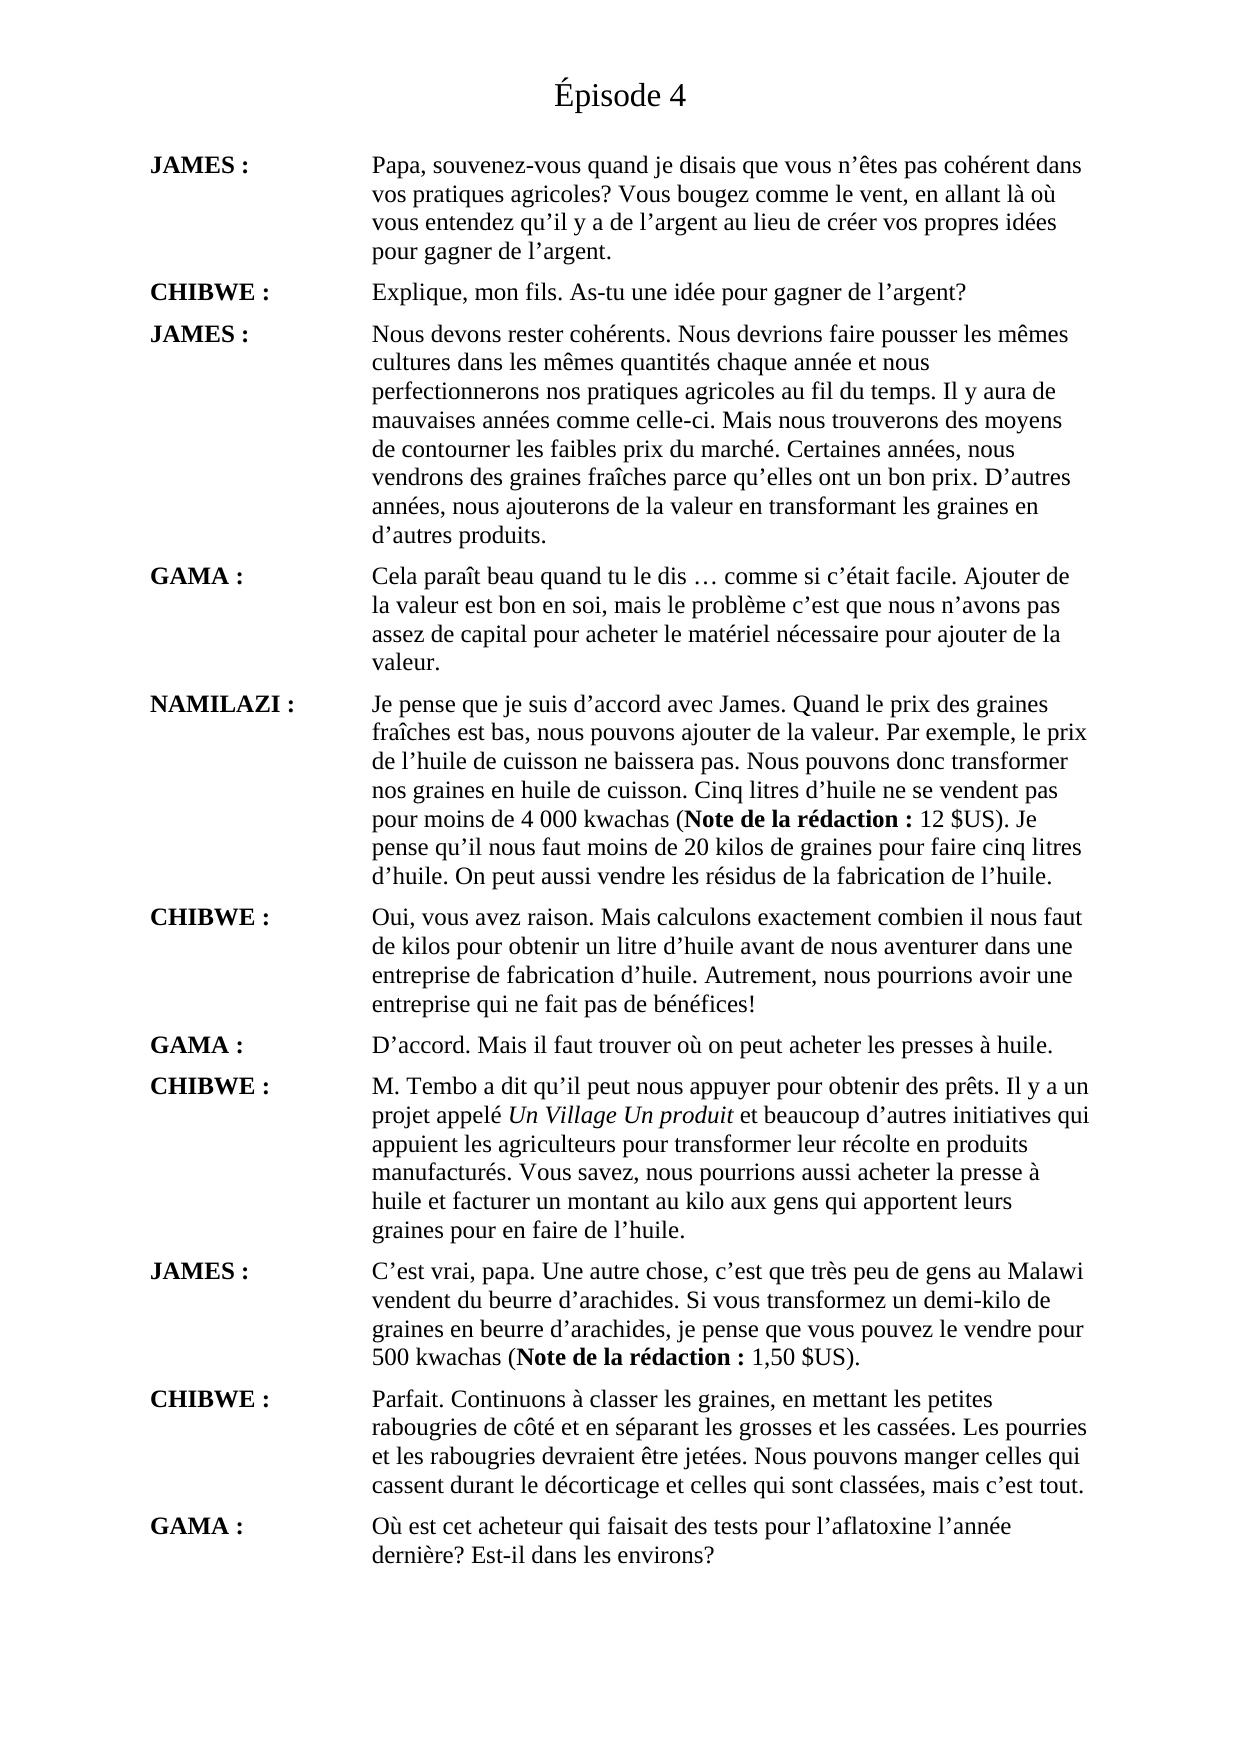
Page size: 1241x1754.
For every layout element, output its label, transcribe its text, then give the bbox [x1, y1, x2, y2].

text CHIBWE : Parfait. Continuons à classer les graines, en mettant les petites rabougries de côté et en séparant les grosses et les cassées. Les pourries et les rabougries devraient être jetées. Nous pouvons manger celles qui cassent durant le décorticage et celles qui sont classées, mais c’est tout. [150, 1384, 1090, 1499]
text GAMA : D’accord. Mais il faut trouver où on peut acheter les presses à huile. [150, 1030, 1090, 1059]
text JAMES : Papa, souvenez-vous quand je disais que vous n’êtes pas cohérent dans vos pratiques agricoles? Vous bougez comme le vent, en allant là où vous entendez qu’il y a de l’argent au lieu de créer vos propres idées pour gagner de l’argent. [150, 150, 1090, 265]
text CHIBWE : M. Tembo a dit qu’il peut nous appuyer pour obtenir des prêts. Il y a un projet appelé Un Village Un produit et beaucoup d’autres initiatives qui appuient les agriculteurs pour transformer leur récolte en produits manufacturés. Vous savez, nous pourrions aussi acheter la presse à huile et facturer un montant au kilo aux gens qui apportent leurs graines pour en faire de l’huile. [150, 1071, 1090, 1244]
text JAMES : Nous devons rester cohérents. Nous devrions faire pousser les mêmes cultures dans les mêmes quantités chaque année et nous perfectionnerons nos pratiques agricoles au fil du temps. Il y aura de mauvaises années comme celle-ci. Mais nous trouverons des moyens de contourner les faibles prix du marché. Certaines années, nous vendrons des graines fraîches parce qu’elles ont un bon prix. D’autres années, nous ajouterons de la valeur en transformant les graines en d’autres produits. [150, 319, 1090, 549]
text CHIBWE : Oui, vous avez raison. Mais calculons exactement combien il nous faut de kilos pour obtenir un litre d’huile avant de nous aventurer dans une entreprise de fabrication d’huile. Autrement, nous pourrions avoir une entreprise qui ne fait pas de bénéfices! [150, 902, 1090, 1017]
text NAMILAZI : Je pense que je suis d’accord avec James. Quand le prix des graines fraîches est bas, nous pouvons ajouter de la valeur. Par exemple, le prix de l’huile de cuisson ne baissera pas. Nous pouvons donc transformer nos graines en huile de cuisson. Cinq litres d’huile ne se vendent pas pour moins de 4 000 kwachas (Note de la rédaction : 12 $US). Je pense qu’il nous faut moins de 20 kilos de graines pour faire cinq litres d’huile. On peut aussi vendre les résidus de la fabrication de l’huile. [150, 689, 1090, 890]
text JAMES : C’est vrai, papa. Une autre chose, c’est que très peu de gens au Malawi vendent du beurre d’arachides. Si vous transformez un demi-kilo de graines en beurre d’arachides, je pense que vous pouvez le vendre pour 500 kwachas (Note de la rédaction : 1,50 $US). [150, 1256, 1090, 1371]
text CHIBWE : Explique, mon fils. As-tu une idée pour gagner de l’argent? [150, 277, 1090, 306]
text GAMA : Où est cet acheteur qui faisait des tests pour l’aflatoxine l’année dernière? Est-il dans les environs? [150, 1511, 1090, 1569]
text GAMA : Cela paraît beau quand tu le dis … comme si c’était facile. Ajouter de la valeur est bon en soi, mais le problème c’est que nous n’avons pas assez de capital pour acheter le matériel nécessaire pour ajouter de la valeur. [150, 561, 1090, 676]
